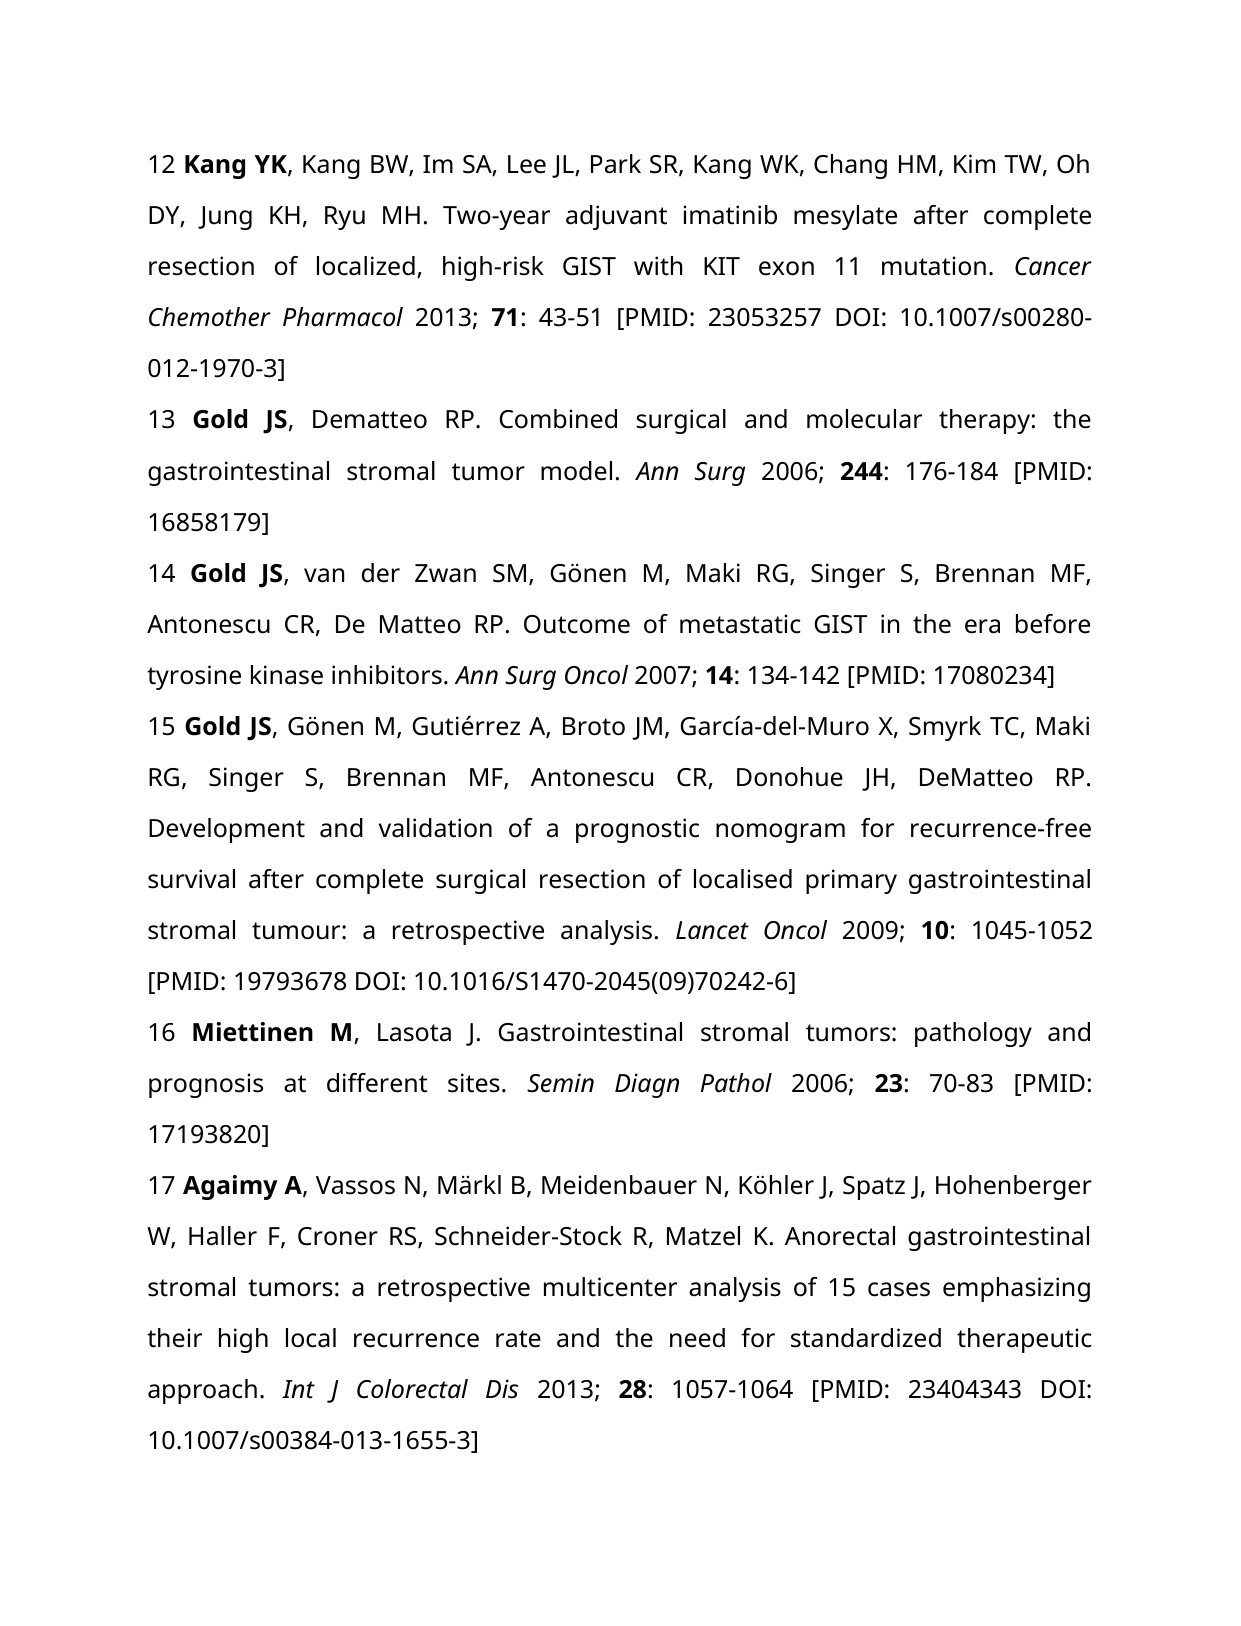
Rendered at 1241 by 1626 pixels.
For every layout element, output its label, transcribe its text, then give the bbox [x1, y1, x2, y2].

text 12 Kang YK, Kang BW, Im SA, Lee JL, Park SR, Kang WK, Chang HM, Kim TW, Oh DY, Jung KH, Ryu MH. Two-year adjuvant imatinib mesylate after complete resection of localized, high-risk GIST with KIT exon 11 mutation. Cancer Chemother Pharmacol 2013; 71: 43-51 [PMID: 23053257 DOI: 10.1007/s00280-012-1970-3] [147, 147, 1093, 385]
text 14 Gold JS, van der Zwan SM, Gönen M, Maki RG, Singer S, Brennan MF, Antonescu CR, De Matteo RP. Outcome of metastatic GIST in the era before tyrosine kinase inhibitors. Ann Surg Oncol 2007; 14: 134-142 [PMID: 17080234] [147, 555, 1093, 691]
text 17 Agaimy A, Vassos N, Märkl B, Meidenbauer N, Köhler J, Spatz J, Hohenberger W, Haller F, Croner RS, Schneider-Stock R, Matzel K. Anorectal gastrointestinal stromal tumors: a retrospective multicenter analysis of 15 cases emphasizing their high local recurrence rate and the need for standardized therapeutic approach. Int J Colorectal Dis 2013; 28: 1057-1064 [PMID: 23404343 DOI: 10.1007/s00384-013-1655-3] [147, 1168, 1093, 1457]
text 13 Gold JS, Dematteo RP. Combined surgical and molecular therapy: the gastrointestinal stromal tumor model. Ann Surg 2006; 244: 176-184 [PMID: 16858179] [147, 402, 1093, 538]
text 16 Miettinen M, Lasota J. Gastrointestinal stromal tumors: pathology and prognosis at different sites. Semin Diagn Pathol 2006; 23: 70-83 [PMID: 17193820] [147, 1015, 1093, 1151]
text 15 Gold JS, Gönen M, Gutiérrez A, Broto JM, García-del-Muro X, Smyrk TC, Maki RG, Singer S, Brennan MF, Antonescu CR, Donohue JH, DeMatteo RP. Development and validation of a prognostic nomogram for recurrence-free survival after complete surgical resection of localised primary gastrointestinal stromal tumour: a retrospective analysis. Lancet Oncol 2009; 10: 1045-1052 [PMID: 19793678 DOI: 10.1016/S1470-2045(09)70242-6] [147, 708, 1093, 998]
